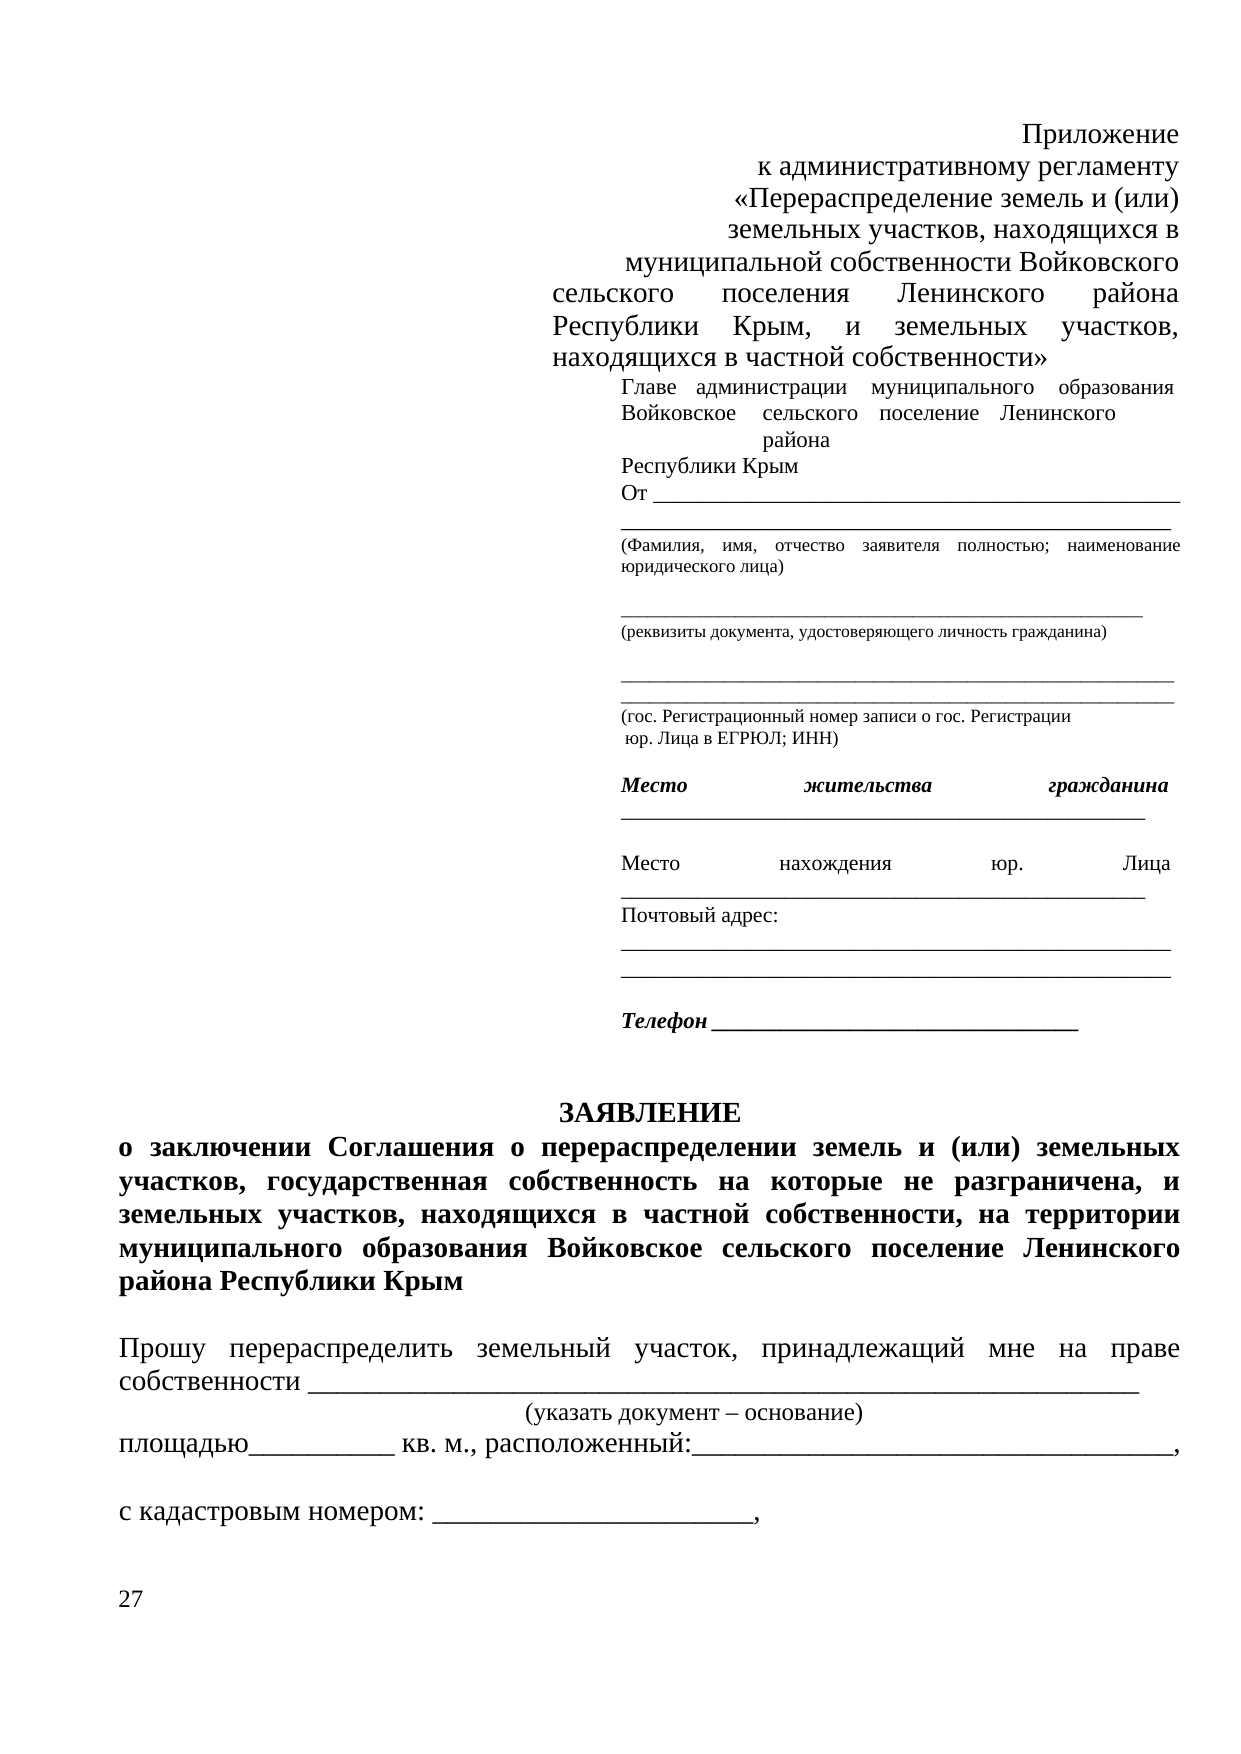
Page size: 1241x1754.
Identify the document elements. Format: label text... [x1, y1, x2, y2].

text Телефон ________________________________ [621, 1007, 1181, 1033]
text ________________________________________________ [621, 929, 1181, 954]
text Приложение [118, 116, 1179, 149]
text площадью__________ кв. м., расположенный:_________________________________, [119, 1426, 1181, 1459]
text (указать документ – основание) [525, 1397, 1181, 1425]
text «Перераспределение земель и (или) [118, 182, 1179, 213]
text ЗАЯВЛЕНИЕ [118, 1096, 1182, 1129]
text (Фамилия, имя, отчество заявителя полностью; наименование юридического лица) [621, 534, 1181, 577]
text сельского поселения Ленинского района Республики Крым, и земельных участков, находящихся в частной собственности» [552, 277, 1179, 373]
list заключении Соглашения о перераспределении земель и (или) земельных участков, государственная собственность на которые не разграничена, и земельных участков, находящихся в частной собственности, на территории муниципального образования Войковское сельского поселение Ленинского района Республики Крым [118, 1130, 1181, 1296]
text ____________________________________________ [621, 505, 1181, 533]
text Войковское сельского поселение Ленинского района [621, 399, 1181, 452]
text ________________________________________________ [621, 954, 1181, 980]
text юр. Лица в ЕГРЮЛ; ИНН) [625, 727, 1181, 749]
text ___________________________________________________________ [621, 684, 1181, 706]
text Главе администрации муниципального образования [621, 373, 1181, 399]
text 27 [118, 1584, 1182, 1613]
text Место нахождения юр. Лица ________________________________________________ Почтовый адрес: [621, 850, 1171, 928]
text От ______________________________________________ [621, 478, 1181, 505]
text Прошу перераспределить земельный участок, принадлежащий мне на праве собственности _________________________________________________________ [119, 1331, 1181, 1397]
text ___________________________________________________________ (реквизиты документа, удостоверяющего личность гражданина) [621, 599, 1173, 641]
text Республики Крым [621, 452, 1181, 478]
text муниципальной собственности Войковского [118, 245, 1179, 277]
text ___________________________________________________________ [621, 663, 1181, 684]
text с кадастровым номером: ______________________, [119, 1493, 1181, 1526]
text (гос. Регистрационный номер записи о гос. Регистрации [621, 706, 1181, 727]
text Место жительства гражданина ________________________________________________ [621, 772, 1171, 823]
text к административному регламенту [118, 149, 1179, 182]
text земельных участков, находящихся в [118, 213, 1179, 245]
